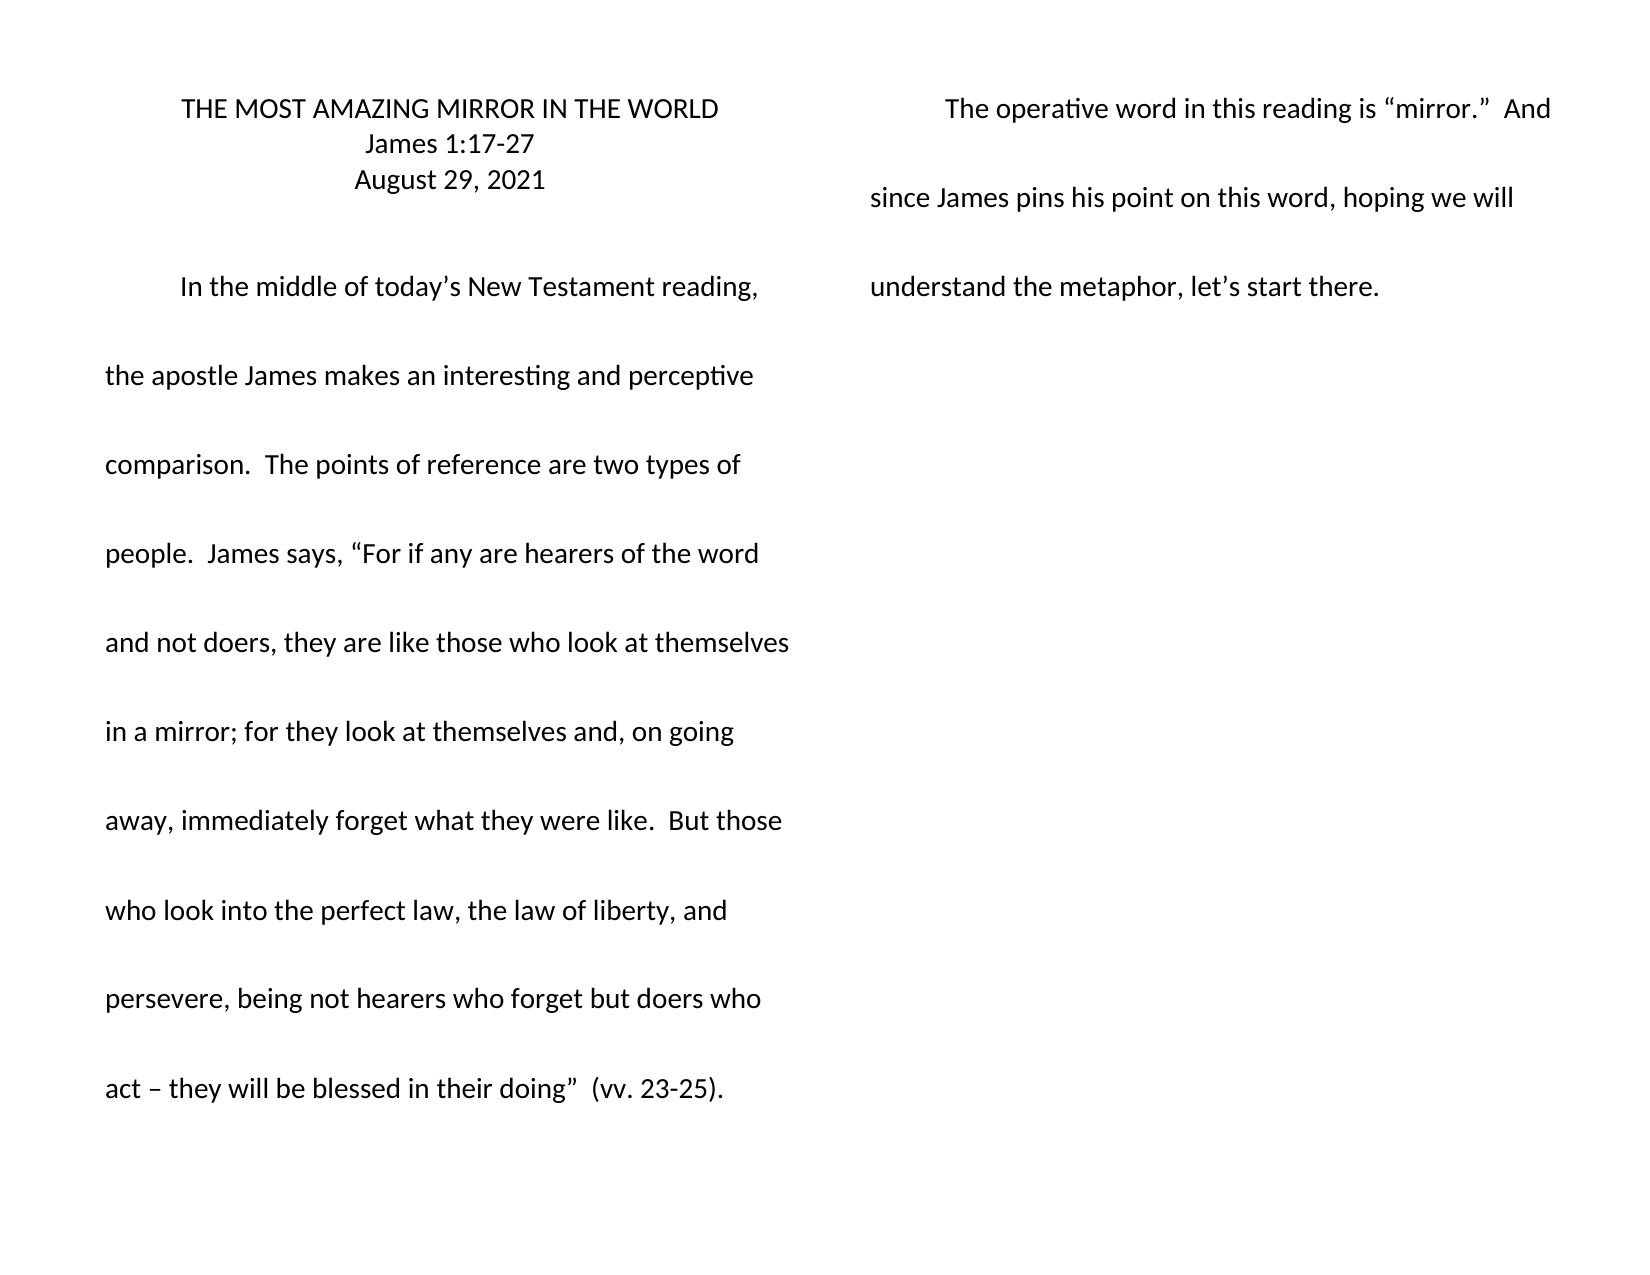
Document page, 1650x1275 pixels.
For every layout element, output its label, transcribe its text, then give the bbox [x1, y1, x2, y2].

text THE MOST AMAZING MIRROR IN THE WORLD [105, 90, 795, 126]
text The operative word in this reading is “mirror.” And since James pins his point on this word, hoping we will understand the metaphor, let’s start there. [870, 90, 1560, 304]
text August 29, 2021 [105, 161, 795, 197]
text In the middle of today’s New Testament reading, the apostle James makes an interesting and perceptive comparison. The points of reference are two types of people. James says, “For if any are hearers of the word and not doers, they are like those who look at themselves in a mirror; for they look at themselves and, on going away, immediately forget what they were like. But those who look into the perfect law, the law of liberty, and persevere, being not hearers who forget but doers who act – they will be blessed in their doing” (vv. 23-25). [105, 268, 795, 1105]
text James 1:17-27 [105, 126, 795, 161]
